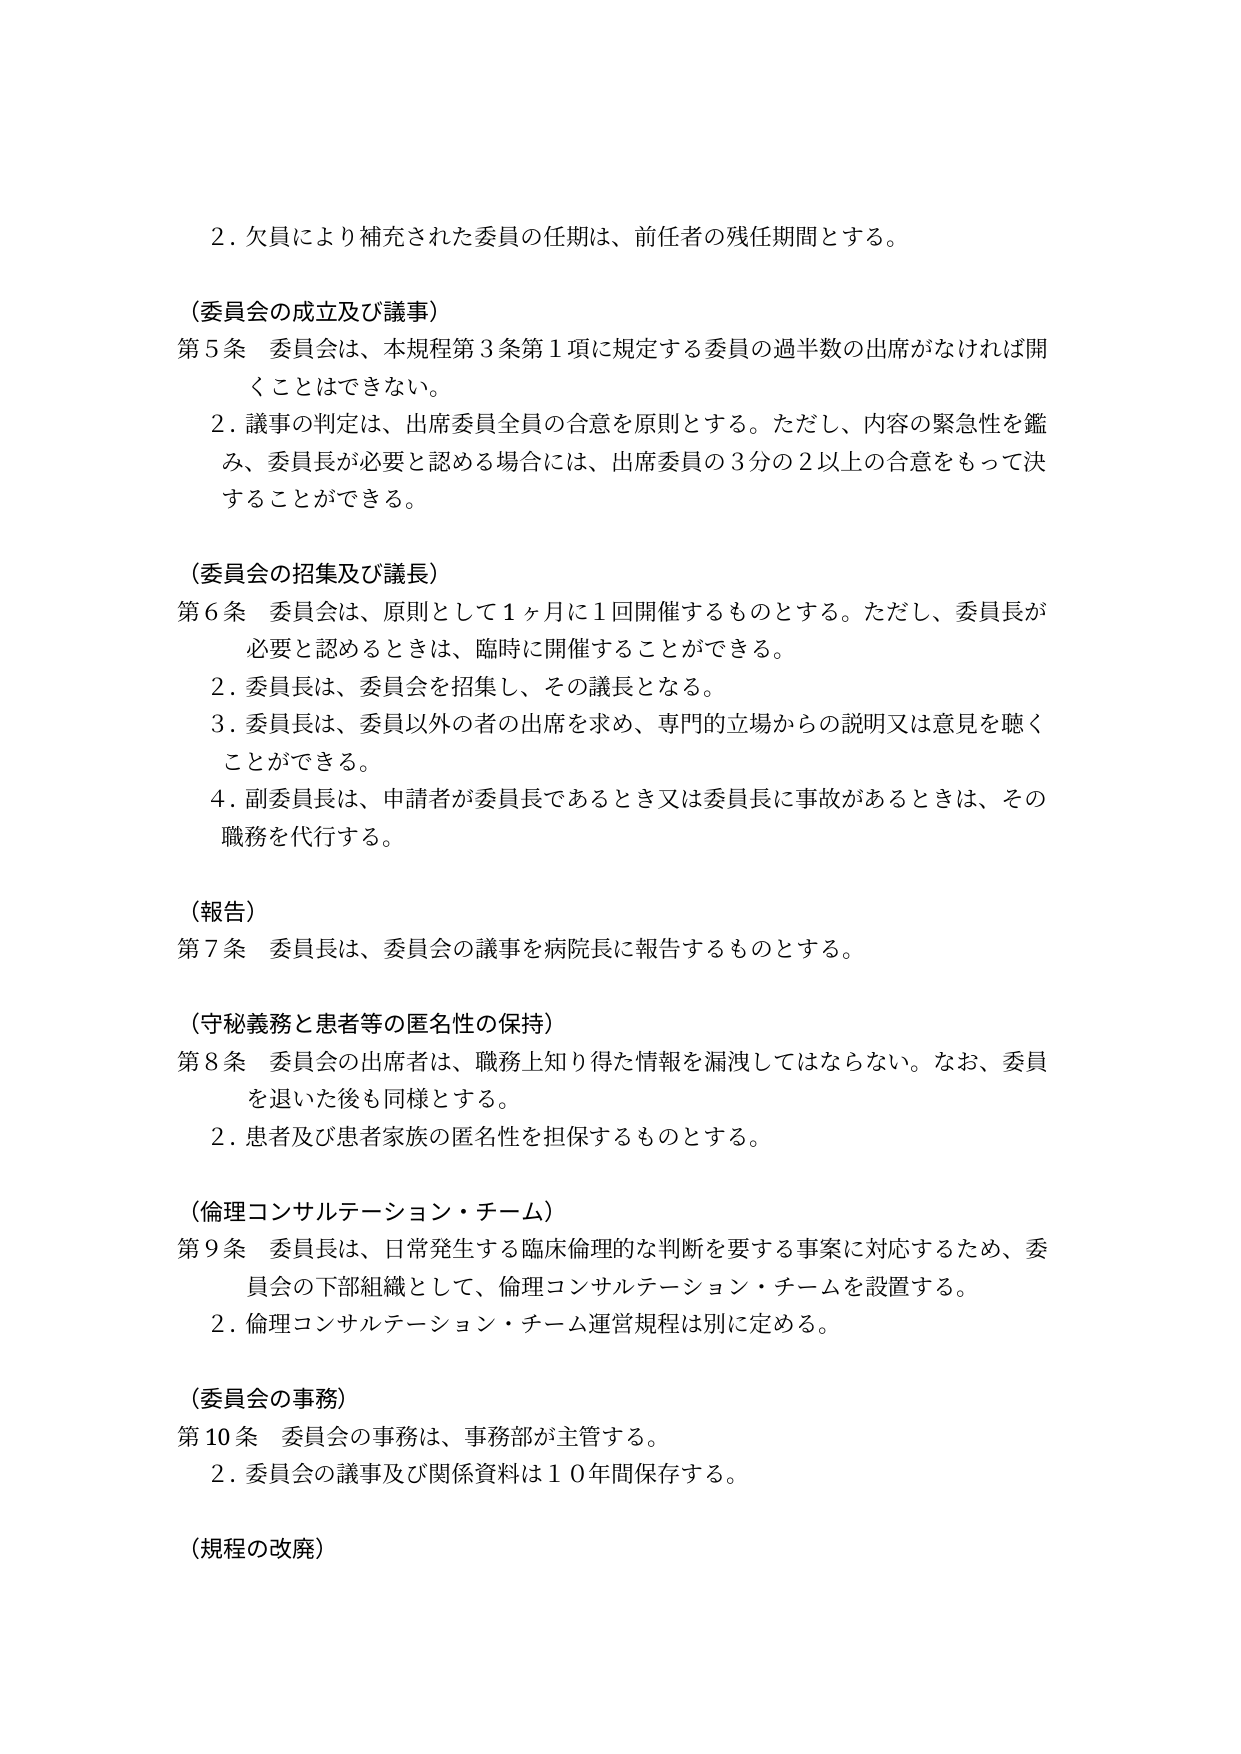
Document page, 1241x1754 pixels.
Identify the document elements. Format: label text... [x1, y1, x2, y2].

text ４. 副委員長は、申請者が委員長であるとき又は委員長に事故があるときは、その職務を代行する。 [207, 779, 1063, 854]
text （報告） [177, 892, 1063, 929]
text ２. 委員会の議事及び関係資料は１０年間保存する。 [207, 1454, 1063, 1492]
text （規程の改廃） [177, 1529, 1063, 1567]
text 第５条 委員会は、本規程第３条第１項に規定する委員の過半数の出席がなければ開くことはできない。 [177, 329, 1063, 404]
text （倫理コンサルテーション・チーム） [177, 1192, 1063, 1229]
text （委員会の事務） [177, 1379, 1063, 1417]
text ３. 委員長は、委員以外の者の出席を求め、専門的立場からの説明又は意見を聴くことができる。 [207, 704, 1063, 779]
text 第８条 委員会の出席者は、職務上知り得た情報を漏洩してはならない。なお、委員を退いた後も同様とする。 [177, 1042, 1063, 1117]
text （守秘義務と患者等の匿名性の保持） [177, 1004, 1063, 1042]
text 第７条 委員長は、委員会の議事を病院長に報告するものとする。 [177, 929, 1063, 967]
text 第６条 委員会は、原則として1ヶ月に１回開催するものとする。ただし、委員長が必要と認めるときは、臨時に開催することができる。 [177, 592, 1063, 667]
text ２. 委員長は、委員会を招集し、その議長となる。 [207, 667, 1063, 704]
text ２. 倫理コンサルテーション・チーム運営規程は別に定める。 [207, 1304, 1063, 1342]
text ２. 患者及び患者家族の匿名性を担保するものとする。 [207, 1117, 1063, 1154]
text （委員会の成立及び議事） [177, 292, 1063, 329]
text （委員会の招集及び議長） [177, 554, 1063, 592]
text 第９条 委員長は、日常発生する臨床倫理的な判断を要する事案に対応するため、委員会の下部組織として、倫理コンサルテーション・チームを設置する。 [177, 1229, 1063, 1304]
text 第10条 委員会の事務は、事務部が主管する。 [177, 1417, 1063, 1454]
text ２. 欠員により補充された委員の任期は、前任者の残任期間とする。 [207, 217, 1063, 254]
text ２. 議事の判定は、出席委員全員の合意を原則とする。ただし、内容の緊急性を鑑み、委員長が必要と認める場合には、出席委員の３分の２以上の合意をもって決することができる。 [207, 404, 1063, 517]
